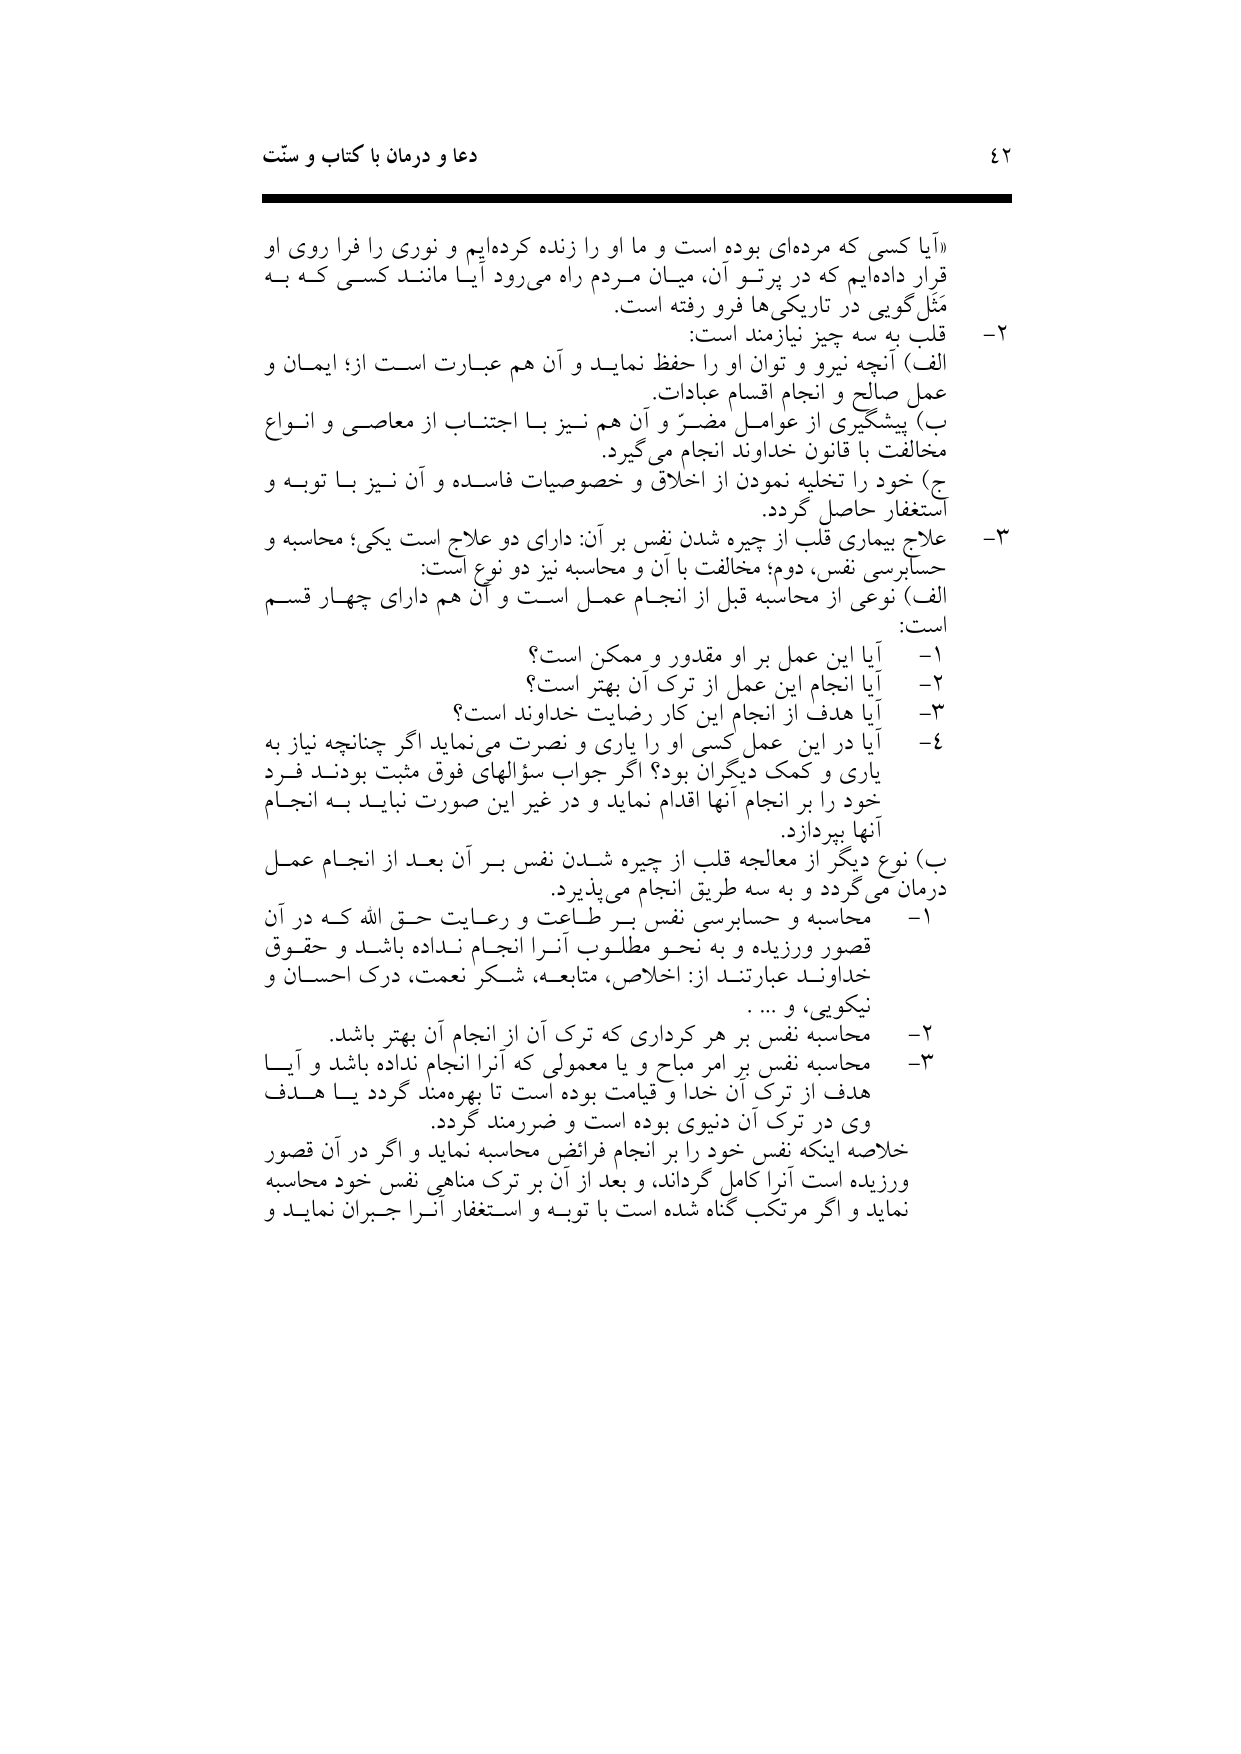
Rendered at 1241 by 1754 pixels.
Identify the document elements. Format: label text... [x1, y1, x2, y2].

text الف) آنچه نیرو و توان او را حفظ نماید و آن هم عبارت است از؛ ایمان و عمل صالح و انجام اقسام عبادات. [262, 353, 946, 411]
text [262, 1140, 908, 1228]
text ج) خود را تخلیه نمودن از اخلاق و خصوصیات فاسده و آن نیز با توبه و استغفار حاصل گردد. [262, 469, 946, 528]
text ب) پیشگیری از عوامل مضرّ و آن هم نیز با اجتناب از معاصی و انواع مخالفت با قانون خداوند انجام می‌گیرد. [262, 411, 946, 469]
text الف) نوعی از محاسبه قبل از انجام عمل است و آن هم دارای چهار قسم است: [262, 586, 946, 644]
text ب) نوع دیگر از معالجه قلب از چیره شدن نفس بر آن بعد از انجام عمل درمان می‌گردد و به سه طریق انجام می‌پذیرد. [262, 849, 946, 907]
text «آیا کسی که مرده‌ای بوده است و ما او را زنده کرده‌ایم و نوری را فرا روی او قرار داده‌ایم که در پرتو آن، میان مردم راه می‌رود آیا مانند کسی که به مَثَل‌گویی در تاریکی‌ها فرو رفته است. [262, 236, 946, 324]
list آیا این عمل بر او مقدور و ممکن است؟ [262, 644, 919, 674]
list آیا در این عمل کسی او را یاری و نصرت می‌نماید اگر چنانچه نیاز به یاری و کمک دیگران بود؟ اگر جواب سؤالهای فوق مثبت بودند فرد خود را بر انجام آنها اقدام نماید و در غیر این صورت نباید به انجام آنها بپردازد. [262, 732, 919, 849]
list محاسبه نفس بر هر کرداری که ترک آن از انجام آن بهتر باشد. [262, 1024, 908, 1053]
list قلب به سه چیز نیازمند است: [262, 324, 983, 353]
list محاسبه نفس بر امر مباح و یا معمولی که آنرا انجام نداده باشد و آیا هدف از ترک آن خدا و قیامت بوده است تا بهره‌مند گردد یا هدف وی در ترک آن دنیوی بوده است و ضررمند گردد. [262, 1053, 908, 1140]
list محاسبه و حسابرسی نفس بر طاعت و رعایت حق الله که در آن قصور ورزیده و به نحو مطلوب آنرا انجام نداده باشد و حقوق خداوند عبارتند از: اخلاص، متابعه، شکر نعمت، درک احسان و نیکویی، و ... . [262, 907, 908, 1024]
list آیا انجام این عمل از ترک آن بهتر است؟ [262, 674, 919, 703]
list علاج بیماری قلب از چیره شدن نفس بر آن: دارای دو علاج است یکی؛ محاسبه و حسابرسی نفس، دوم؛ مخالفت با آن و محاسبه نیز دو نوع است: [262, 528, 983, 586]
list آیا هدف از انجام این کار رضایت خداوند است؟ [262, 703, 919, 732]
